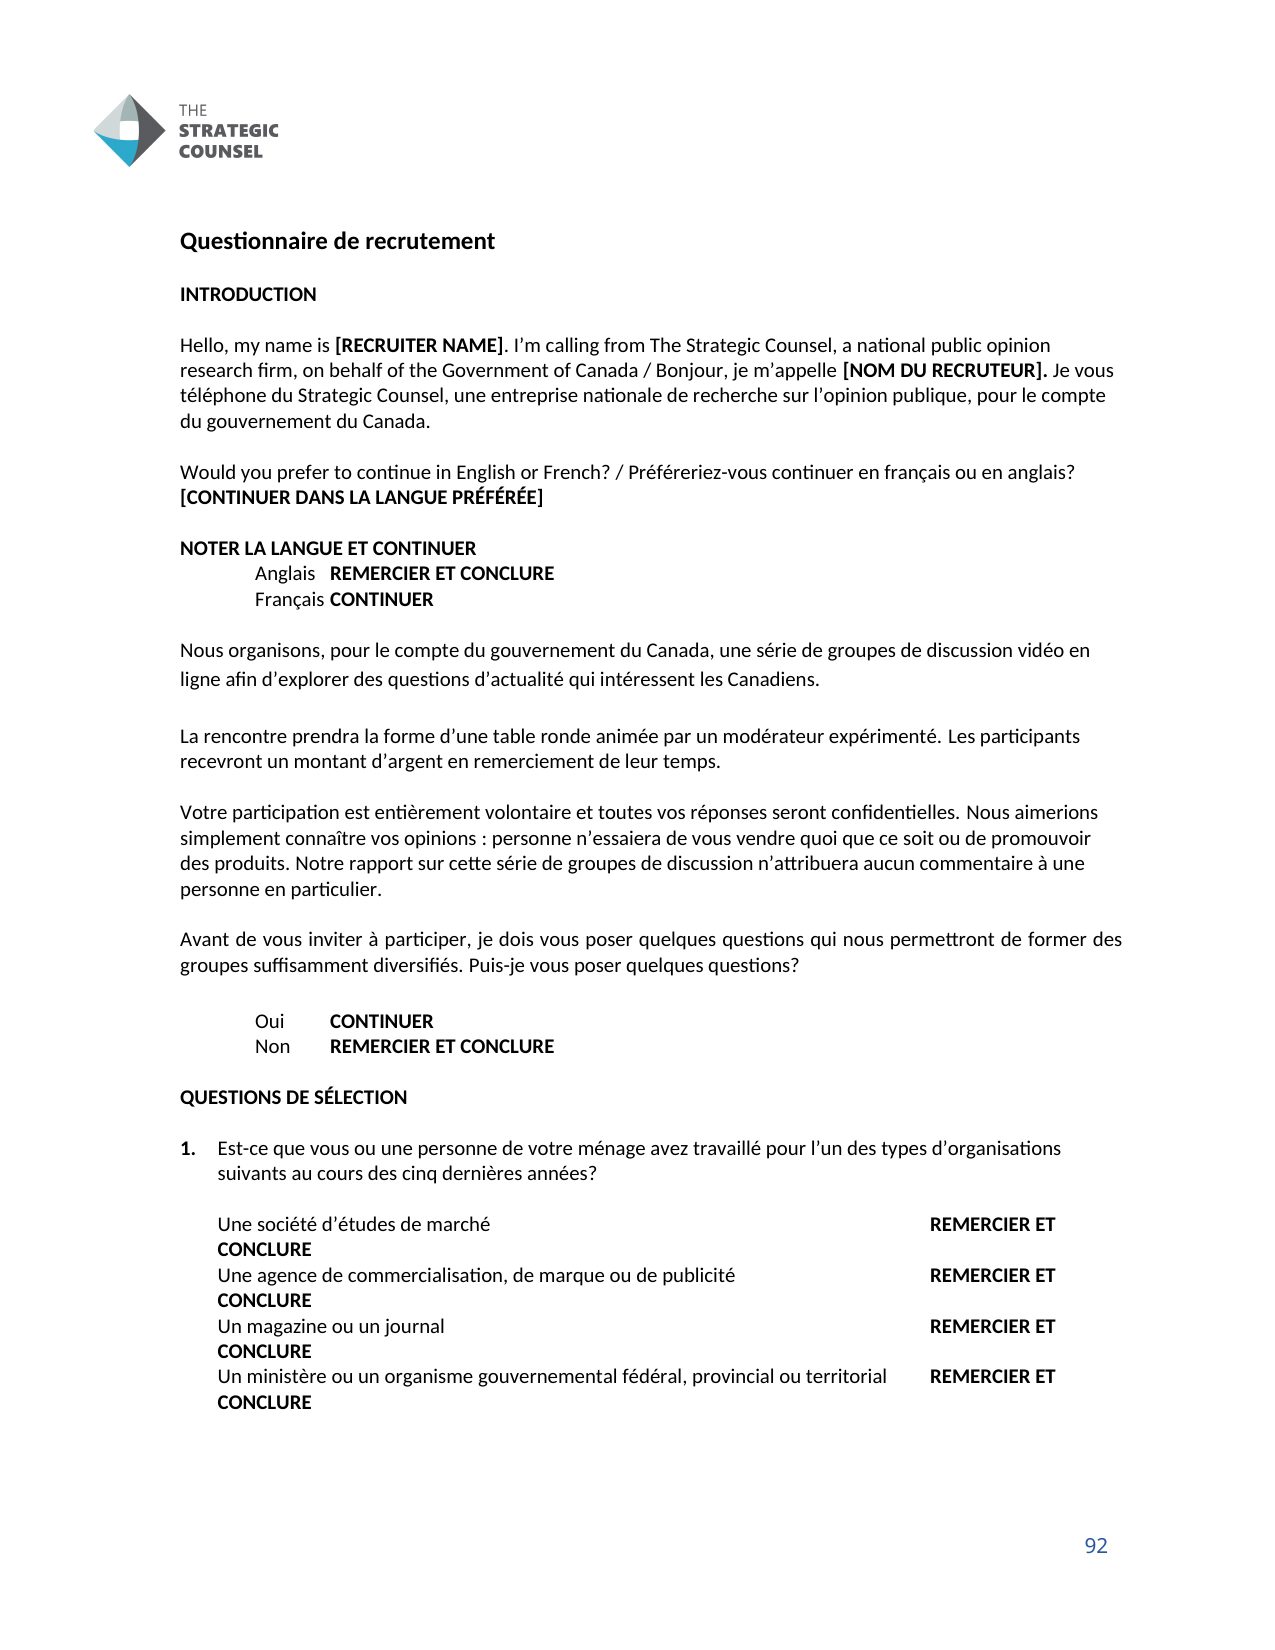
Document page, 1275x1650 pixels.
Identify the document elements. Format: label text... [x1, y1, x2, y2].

text Oui CONTINUER [180, 1008, 1125, 1033]
text INTRODUCTION [180, 281, 1125, 306]
text Votre participation est entièrement volontaire et toutes vos réponses seront confidentielles. Nous aimerions simplement connaître vos opinions : personne n’essaiera de vous vendre quoi que ce soit ou de promouvoir des produits. Notre rapport sur cette série de groupes de discussion n’attribuera aucun commentaire à une personne en particulier. [180, 799, 1125, 901]
text Hello, my name is [RECRUITER NAME]. I’m calling from The Strategic Counsel, a national public opinion research firm, on behalf of the Government of Canada / Bonjour, je m’appelle [NOM DU RECRUTEUR]. Je vous téléphone du Strategic Counsel, une entreprise nationale de recherche sur l’opinion publique, pour le compte du gouvernement du Canada. [180, 332, 1125, 433]
text Français CONTINUER [180, 586, 1125, 611]
text Avant de vous inviter à participer, je dois vous poser quelques questions qui nous permettront de former des groupes suffisamment diversifiés. Puis-je vous poser quelques questions? [180, 927, 1125, 977]
text La rencontre prendra la forme d’une table ronde animée par un modérateur expérimenté. Les participants recevront un montant d’argent en remerciement de leur temps. [180, 723, 1125, 774]
text Nous organisons, pour le compte du gouvernement du Canada, une série de groupes de discussion vidéo en ligne afin d’explorer des questions d’actualité qui intéressent les Canadiens. [180, 637, 1125, 693]
picture [93, 94, 279, 167]
text Un ministère ou un organisme gouvernemental fédéral, provincial ou territorial REMERCIER ET CONCLURE [217, 1364, 1125, 1414]
text Anglais REMERCIER ET CONCLURE [180, 561, 1125, 586]
text Un magazine ou un journal REMERCIER ET CONCLURE [217, 1313, 1125, 1364]
text Would you prefer to continue in English or French? / Préféreriez-vous continuer en français ou en anglais? [CONTINUER DANS LA LANGUE PRÉFÉRÉE] [180, 459, 1125, 510]
text Une société d’études de marché REMERCIER ET CONCLURE [217, 1211, 1125, 1262]
text Questionnaire de recrutement [180, 225, 1125, 256]
list Est-ce que vous ou une personne de votre ménage avez travaillé pour l’un des types d’organisations suivants au cours des cinq dernières années? [180, 1135, 1125, 1186]
text Non REMERCIER ET CONCLURE [180, 1033, 1125, 1059]
text QUESTIONS DE SÉLECTION [180, 1084, 1125, 1109]
text NOTER LA LANGUE ET CONTINUER [180, 535, 1125, 561]
text Une agence de commercialisation, de marque ou de publicité REMERCIER ET CONCLURE [217, 1262, 1125, 1313]
